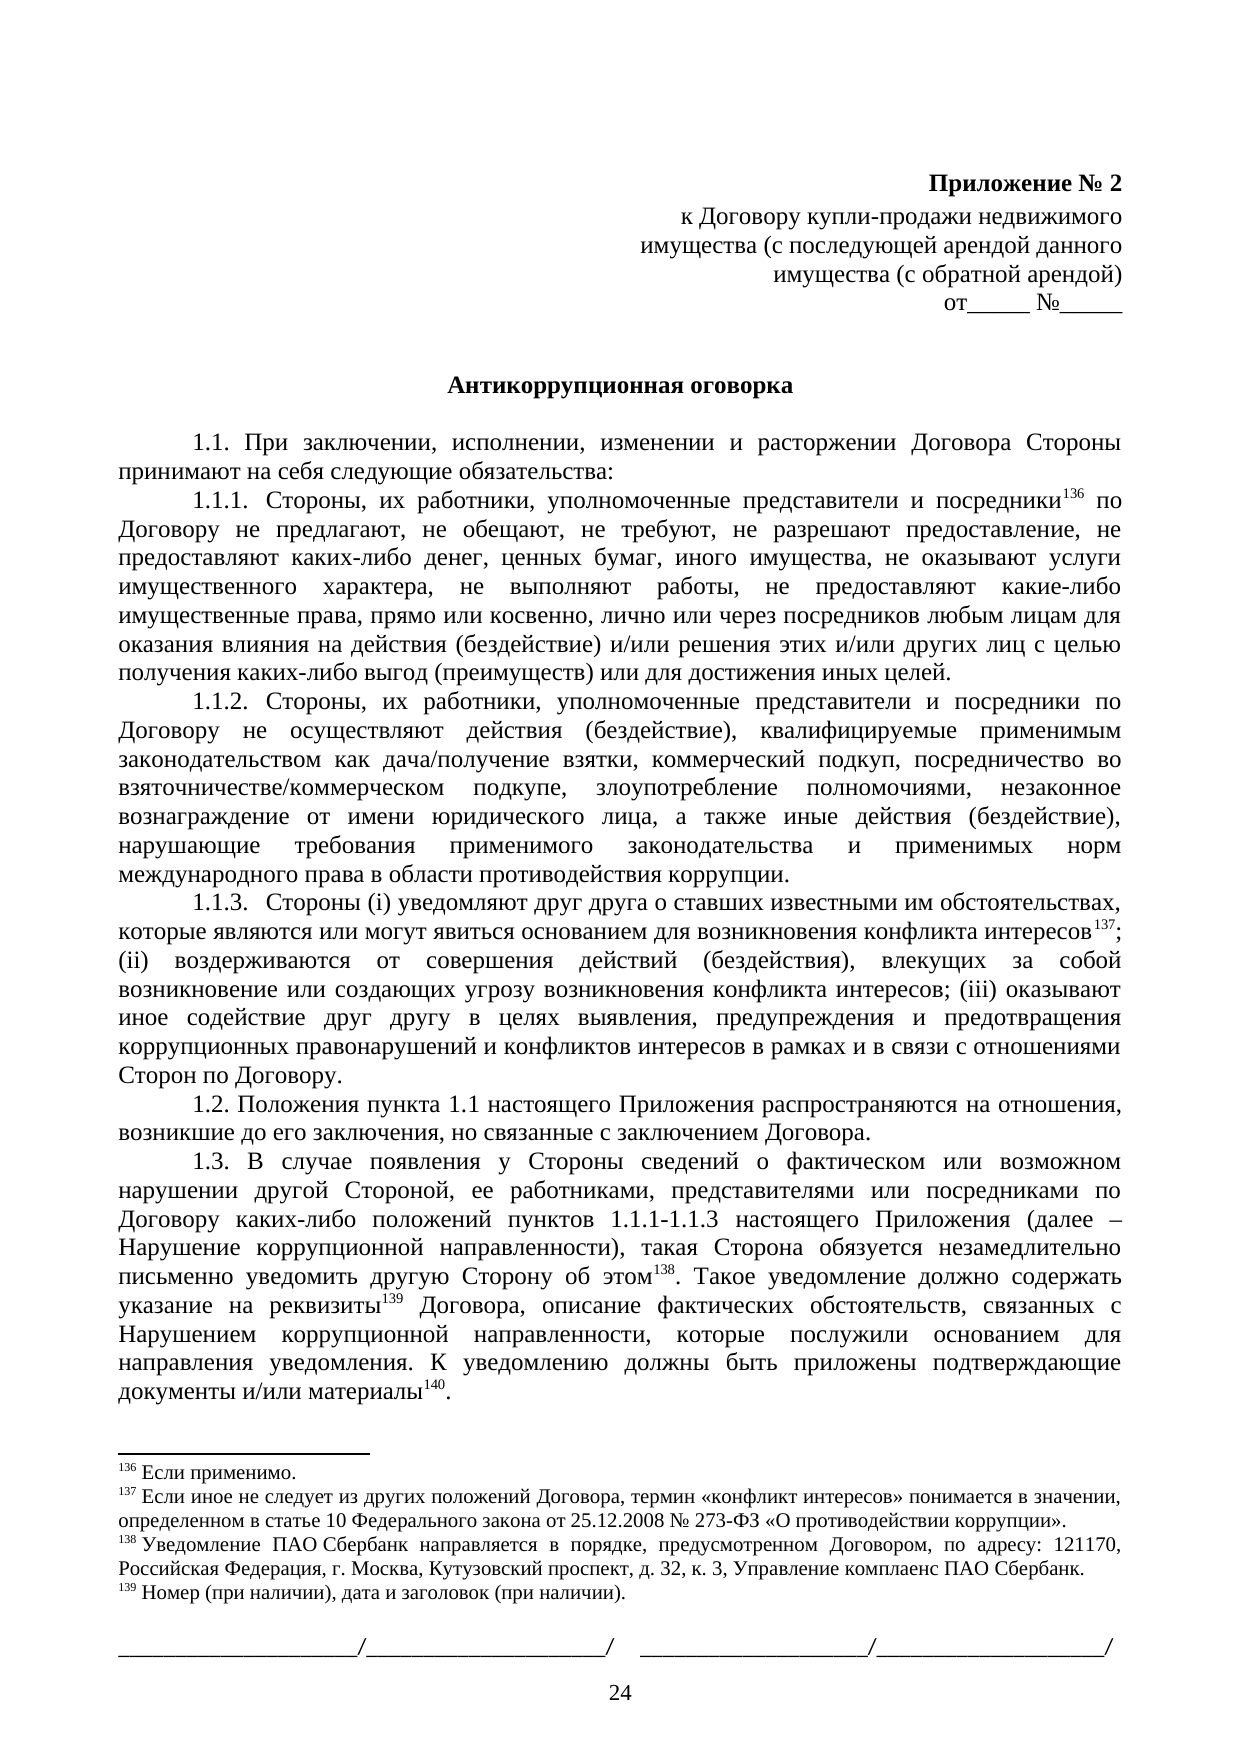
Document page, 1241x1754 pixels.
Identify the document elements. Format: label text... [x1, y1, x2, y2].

text 1.3. В случае появления у Стороны сведений о фактическом или возможном нарушении другой Стороной, ее работниками, представителями или посредниками по Договору каких-либо положений пунктов 1.1.1-1.1.3 настоящего Приложения (далее – Нарушение коррупционной направленности), такая Сторона обязуется незамедлительно письменно уведомить другую Сторону об этом. Такое уведомление должно содержать указание на реквизиты Договора, описание фактических обстоятельств, связанных с Нарушением коррупционной направленности, которые послужили основанием для направления уведомления. К уведомлению должны быть приложены подтверждающие документы и/или материалы. [118, 1146, 1122, 1405]
text 1.1. При заключении, исполнении, изменении и расторжении Договора Стороны принимают на себя следующие обязательства: [118, 427, 1122, 485]
text 1.1.1. Стороны, их работники, уполномоченные представители и посредники по Договору не предлагают, не обещают, не требуют, не разрешают предоставление, не предоставляют каких-либо денег, ценных бумаг, иного имущества, не оказывают услуги имущественного характера, не выполняют работы, не предоставляют какие-либо имущественные права, прямо или косвенно, лично или через посредников любым лицам для оказания влияния на действия (бездействие) и/или решения этих и/или других лиц с целью получения каких-либо выгод (преимуществ) или для достижения иных целей. [118, 485, 1122, 686]
text к Договору купли-продажи недвижимого имущества (с последующей арендой данного имущества (с обратной арендой) [591, 201, 1122, 287]
text 1.1.3. Стороны (i) уведомляют друг друга о ставших известными им обстоятельствах, которые являются или могут явиться основанием для возникновения конфликта интересов; (ii) воздерживаются от совершения действий (бездействия), влекущих за собой возникновение или создающих угрозу возникновения конфликта интересов; (iii) оказывают иное содействие друг другу в целях выявления, предупреждения и предотвращения коррупционных правонарушений и конфликтов интересов в рамках и в связи с отношениями Сторон по Договору. [118, 887, 1122, 1089]
text от_____ №_____ [118, 287, 1122, 316]
text 1.2. Положения пункта 1.1 настоящего Приложения распространяются на отношения, возникшие до его заключения, но связанные с заключением Договора. [118, 1089, 1122, 1146]
text 1.1.2. Стороны, их работники, уполномоченные представители и посредники по Договору не осуществляют действия (бездействие), квалифицируемые применимым законодательством как дача/получение взятки, коммерческий подкуп, посредничество во взяточничестве/коммерческом подкупе, злоупотребление полномочиями, незаконное вознаграждение от имени юридического лица, а также иные действия (бездействие), нарушающие требования применимого законодательства и применимых норм международного права в области противодействия коррупции. [118, 686, 1122, 887]
text Антикоррупционная оговорка [118, 370, 1122, 399]
text Приложение № 2 [118, 168, 1122, 197]
